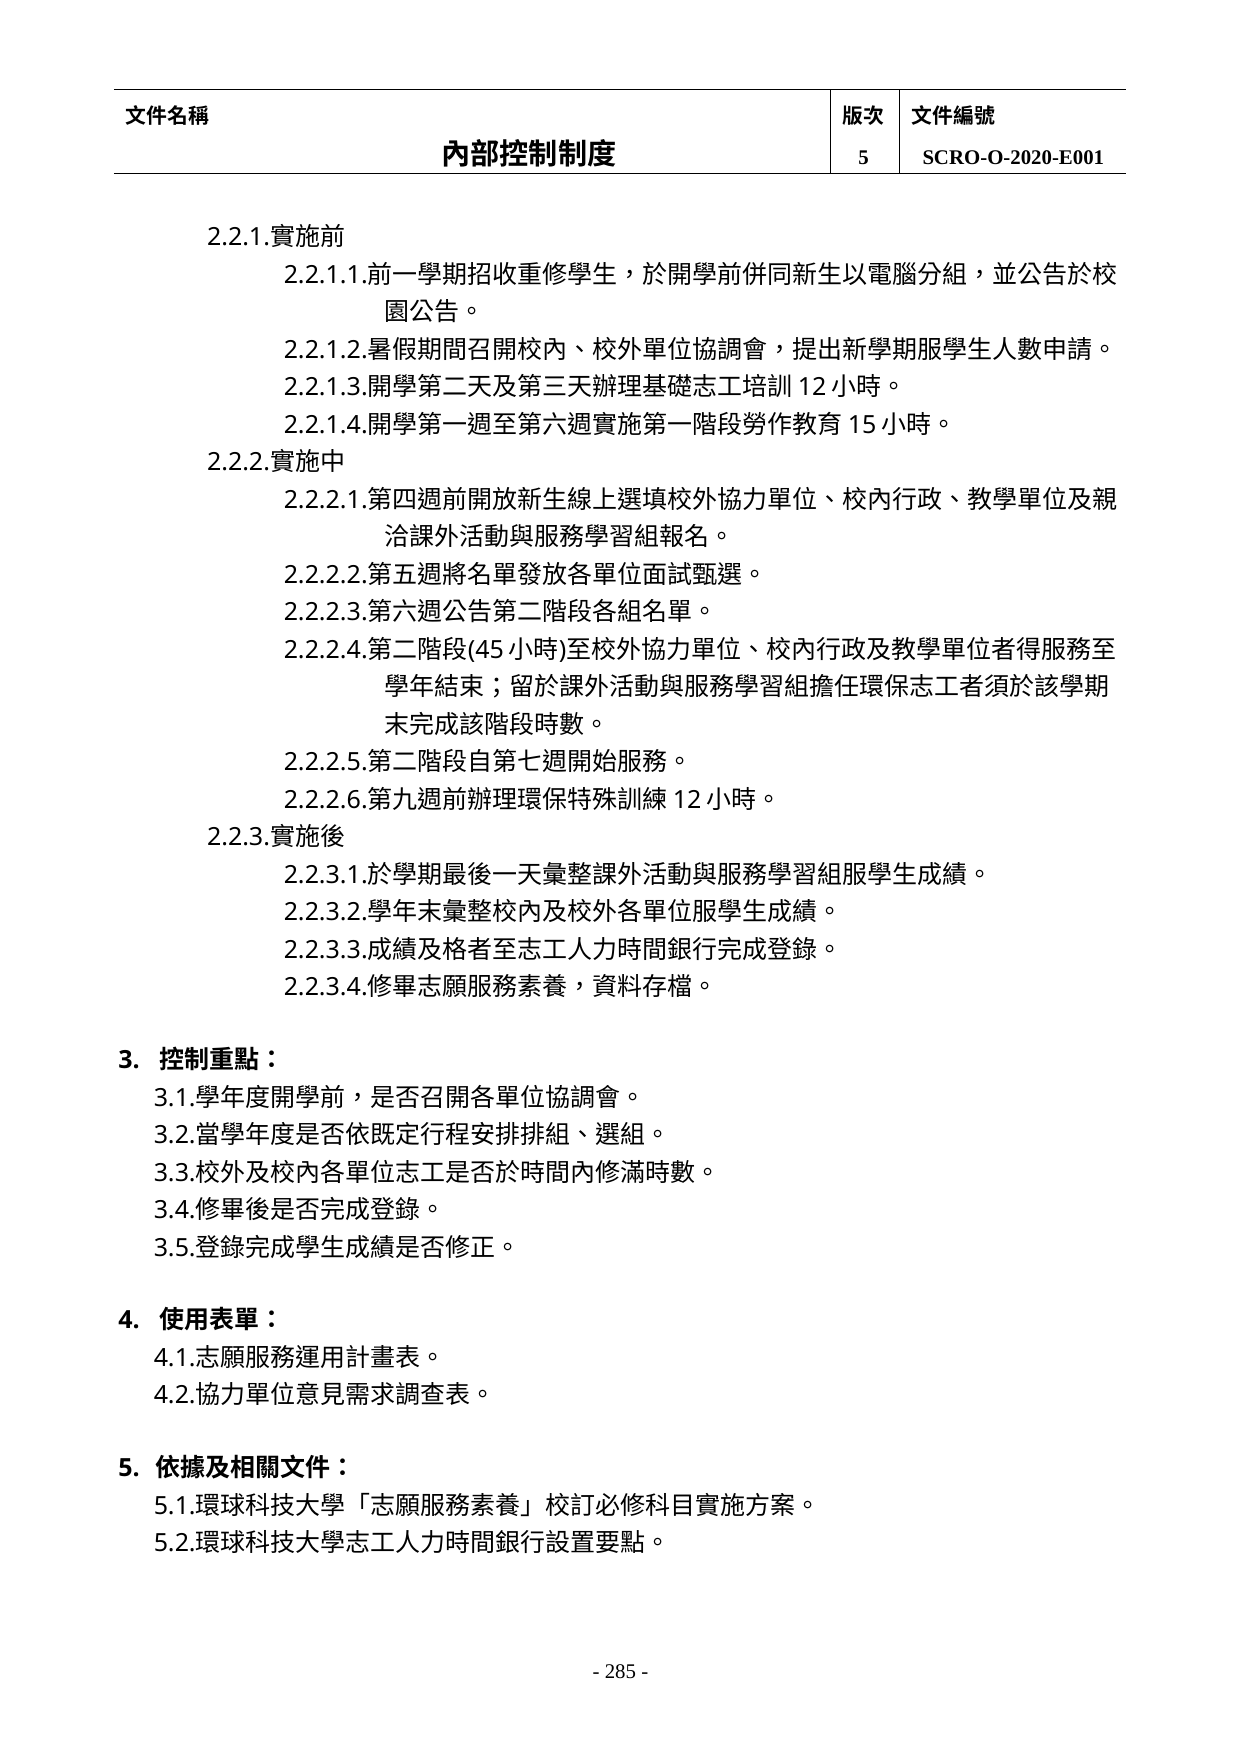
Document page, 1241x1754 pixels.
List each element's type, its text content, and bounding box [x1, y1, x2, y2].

list 第四週前開放新生線上選填校外協力單位、校內行政、教學單位及親洽課外活動與服務學習組報名。 [283, 478, 1119, 553]
list 實施前 [207, 216, 1119, 253]
list 第五週將名單發放各單位面試甄選。 [283, 553, 1119, 591]
list 開學第一週至第六週實施第一階段勞作教育15小時。 [283, 403, 1119, 441]
list 成績及格者至志工人力時間銀行完成登錄。 [283, 928, 1119, 966]
list 實施後 [207, 816, 1119, 853]
list 修畢後是否完成登錄。 [153, 1189, 1122, 1226]
list 第九週前辦理環保特殊訓練12小時。 [283, 778, 1119, 816]
list 登錄完成學生成績是否修正。 [153, 1226, 1122, 1264]
list 修畢志願服務素養，資料存檔。 [283, 966, 1119, 1003]
list 開學第二天及第三天辦理基礎志工培訓12小時。 [283, 366, 1119, 403]
list 環球科技大學志工人力時間銀行設置要點。 [153, 1522, 1122, 1560]
list 第六週公告第二階段各組名單。 [283, 591, 1119, 628]
list 學年度開學前，是否召開各單位協調會。 [153, 1076, 1122, 1114]
list 前一學期招收重修學生，於開學前併同新生以電腦分組，並公告於校園公告。 [283, 253, 1119, 328]
list 第二階段自第七週開始服務。 [283, 741, 1119, 778]
list 協力單位意見需求調查表。 [153, 1374, 1122, 1412]
list 學年末彙整校內及校外各單位服學生成績。 [283, 891, 1119, 928]
list 環球科技大學「志願服務素養」校訂必修科目實施方案。 [153, 1485, 1122, 1522]
list 依據及相關文件： [118, 1447, 1119, 1485]
list 第二階段(45小時)至校外協力單位、校內行政及教學單位者得服務至學年結束；留於課外活動與服務學習組擔任環保志工者須於該學期末完成該階段時數。 [283, 628, 1119, 741]
list 志願服務運用計畫表。 [153, 1337, 1122, 1374]
list 控制重點： [118, 1039, 1119, 1076]
list 使用表單： [118, 1299, 1119, 1337]
list 於學期最後一天彙整課外活動與服務學習組服學生成績。 [283, 853, 1119, 891]
list 校外及校內各單位志工是否於時間內修滿時數。 [153, 1151, 1122, 1189]
list 實施中 [207, 441, 1119, 478]
list 暑假期間召開校內、校外單位協調會，提出新學期服學生人數申請。 [283, 328, 1119, 366]
list 當學年度是否依既定行程安排排組、選組。 [153, 1114, 1122, 1151]
